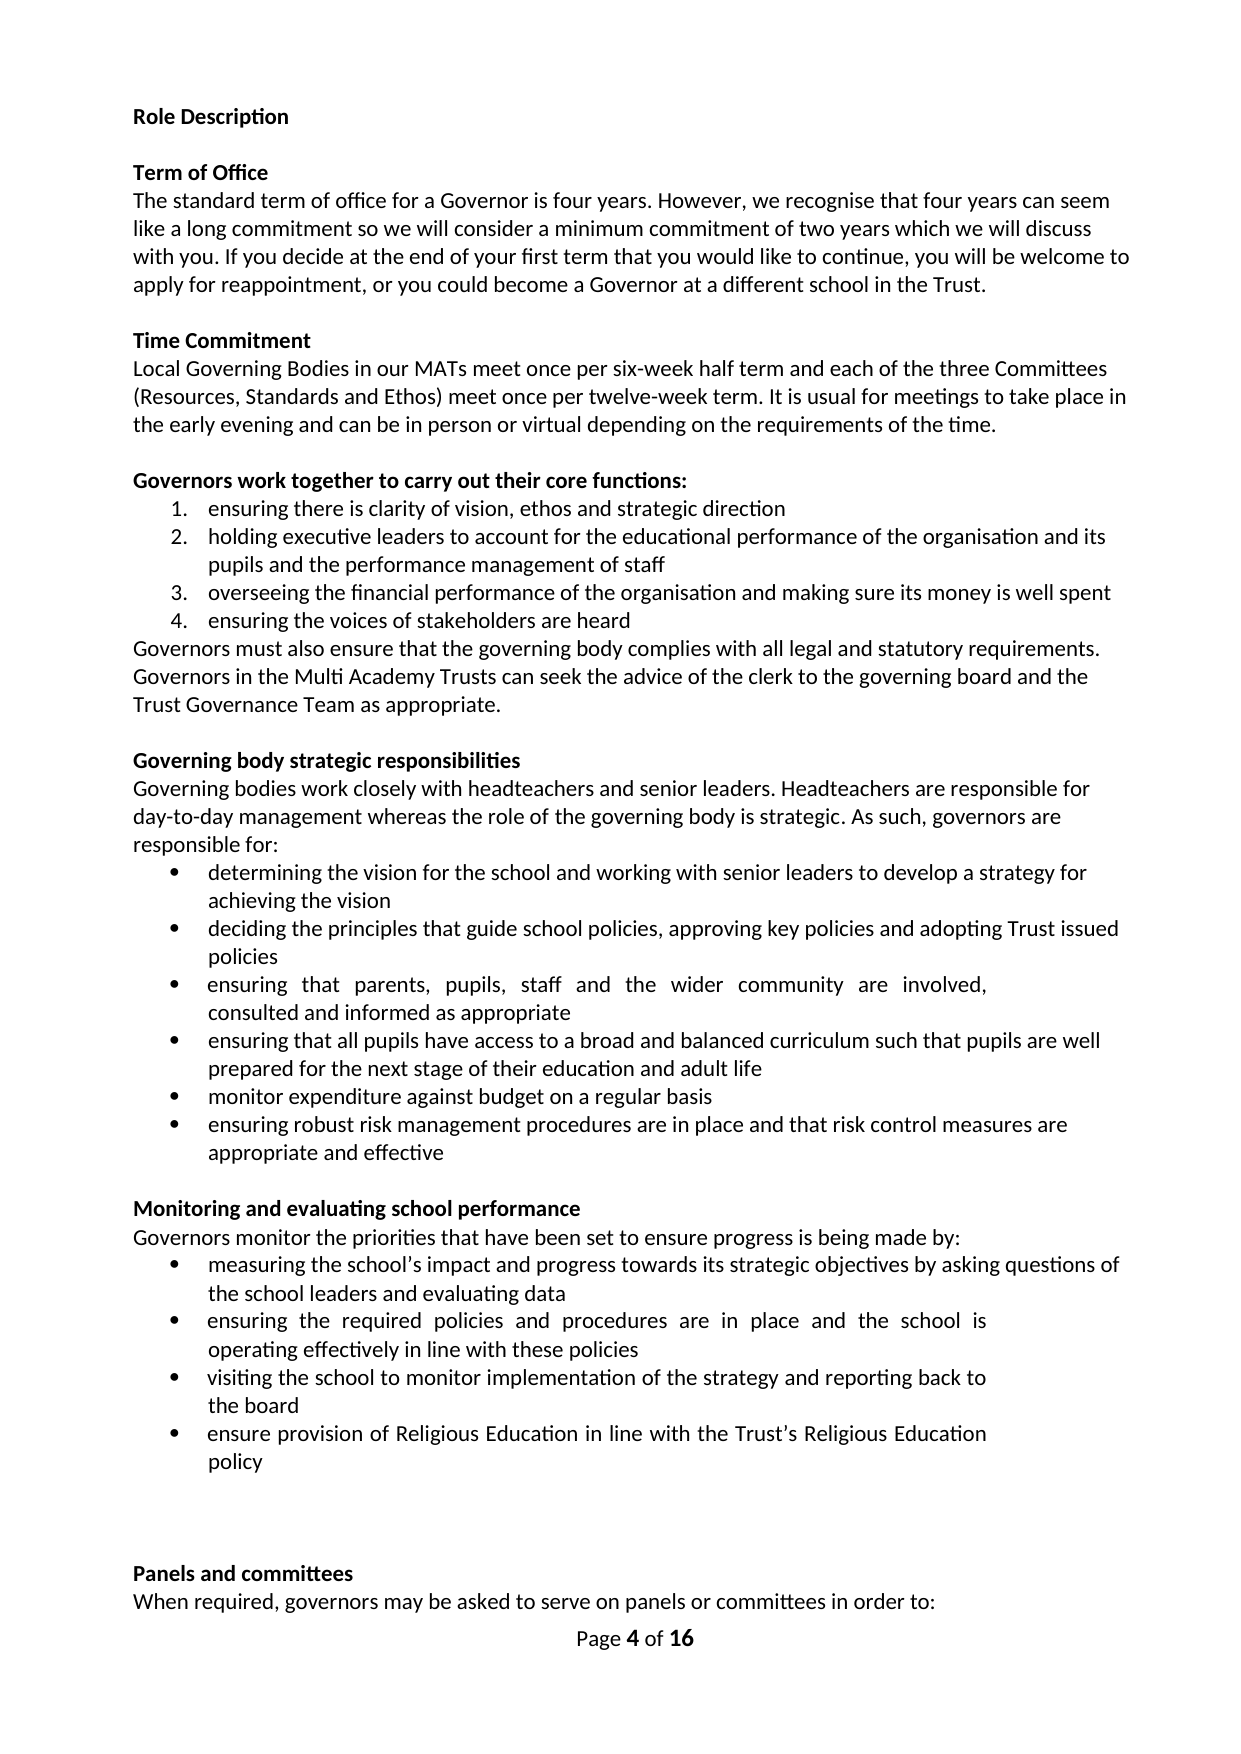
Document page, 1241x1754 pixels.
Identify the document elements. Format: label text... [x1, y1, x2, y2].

text Role Description [133, 102, 1137, 130]
text Term of Office [133, 158, 1137, 186]
list ensure provision of Religious Education in line with the Trust’s Religious Education policy [170, 1419, 988, 1475]
text Governors must also ensure that the governing body complies with all legal and statutory requirements. Governors in the Multi Academy Trusts can seek the advice of the clerk to the governing board and the Trust Governance Team as appropriate. [133, 634, 1137, 718]
text Time Commitment [133, 326, 1137, 354]
list measuring the school’s impact and progress towards its strategic objectives by asking questions of the school leaders and evaluating data [170, 1251, 1137, 1307]
subtitle Panels and committees [133, 1559, 1137, 1587]
list ensuring there is clarity of vision, ethos and strategic direction [170, 494, 1137, 522]
text Governors monitor the priorities that have been set to ensure progress is being made by: [133, 1223, 1137, 1251]
list overseeing the financial performance of the organisation and making sure its money is well spent [170, 578, 1137, 606]
list ensuring the voices of stakeholders are heard [170, 606, 1137, 634]
subtitle Governors work together to carry out their core functions: [133, 466, 1137, 494]
text Governing bodies work closely with headteachers and senior leaders. Headteachers are responsible for day-to-day management whereas the role of the governing body is strategic. As such, governors are responsible for: [133, 774, 1137, 858]
list visiting the school to monitor implementation of the strategy and reporting back to the board [170, 1363, 988, 1419]
text Local Governing Bodies in our MATs meet once per six-week half term and each of the three Committees (Resources, Standards and Ethos) meet once per twelve-week term. It is usual for meetings to take place in the early evening and can be in person or virtual depending on the requirements of the time. [133, 354, 1137, 438]
list ensuring that all pupils have access to a broad and balanced curriculum such that pupils are well prepared for the next stage of their education and adult life [170, 1026, 1137, 1082]
list holding executive leaders to account for the educational performance of the organisation and its pupils and the performance management of staff [170, 522, 1137, 578]
list deciding the principles that guide school policies, approving key policies and adopting Trust issued policies [170, 914, 1137, 970]
text When required, governors may be asked to serve on panels or committees in order to: [133, 1587, 1137, 1615]
list determining the vision for the school and working with senior leaders to develop a strategy for achieving the vision [170, 858, 1137, 914]
list ensuring robust risk management procedures are in place and that risk control measures are appropriate and effective [170, 1111, 1137, 1167]
list ensuring that parents, pupils, staff and the wider community are involved, consulted and informed as appropriate [170, 970, 988, 1026]
subtitle Monitoring and evaluating school performance [133, 1194, 1137, 1223]
list monitor expenditure against budget on a regular basis [170, 1082, 1137, 1111]
text The standard term of office for a Governor is four years. However, we recognise that four years can seem like a long commitment so we will consider a minimum commitment of two years which we will discuss with you. If you decide at the end of your first term that you would like to continue, you will be welcome to apply for reappointment, or you could become a Governor at a different school in the Trust. [133, 186, 1137, 298]
list ensuring the required policies and procedures are in place and the school is operating effectively in line with these policies [170, 1307, 988, 1363]
subtitle Governing body strategic responsibilities [133, 746, 1137, 774]
